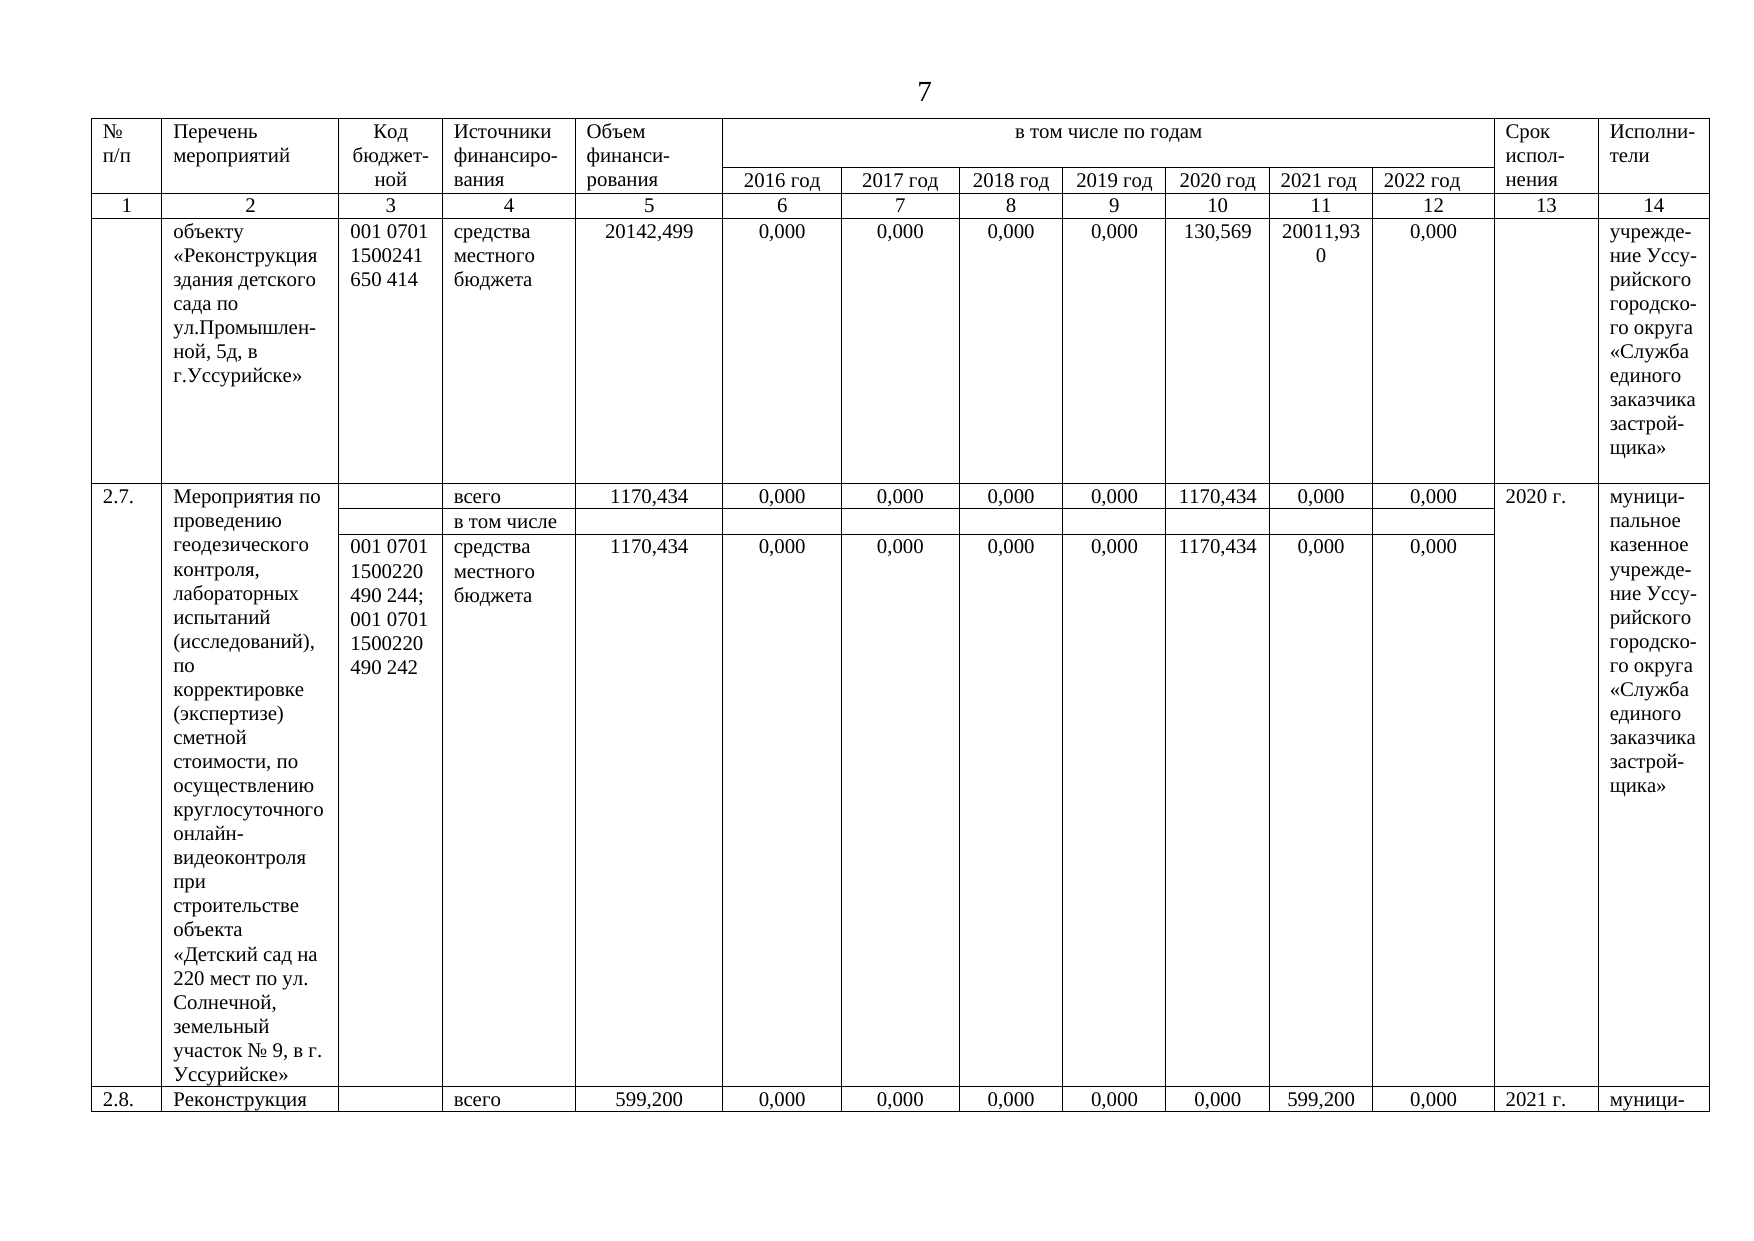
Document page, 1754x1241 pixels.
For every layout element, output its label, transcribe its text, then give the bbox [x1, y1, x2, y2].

table_cell 0,000 [842, 484, 959, 508]
table_header Источники финансиро-вания [443, 119, 575, 192]
table_cell муници-пальное казенное учрежде-ние Уссу- рийского городско-го округа «Служба единого заказчика застрой-щика» [1599, 484, 1709, 1086]
table_cell [339, 1087, 442, 1111]
table_cell [1166, 509, 1269, 533]
table_cell 20142,499 [576, 219, 722, 483]
table_cell 2018 год [960, 168, 1062, 192]
table_cell 0,000 [1063, 535, 1165, 1086]
table_cell 2.7. [92, 484, 161, 1086]
table_cell [339, 484, 442, 508]
table_cell средства местного бюджета [443, 535, 575, 1086]
table_cell 0,000 [723, 535, 841, 1086]
table_cell 1170,434 [576, 484, 722, 508]
table_cell 1170,434 [576, 535, 722, 1086]
table_cell 2017 год [842, 168, 959, 192]
table_cell 0,000 [1373, 219, 1494, 483]
table_cell [960, 509, 1062, 533]
table_cell 2021 год [1270, 168, 1372, 192]
table_cell 4 [443, 194, 575, 217]
table_cell 0,000 [960, 219, 1062, 483]
table_cell [723, 509, 841, 533]
table_cell 0,000 [1373, 535, 1494, 1086]
table_cell всего [443, 1087, 575, 1111]
table_cell всего [443, 484, 575, 508]
table_cell 0,000 [842, 219, 959, 483]
table_header № п/п [92, 119, 161, 192]
table_cell 2022 год [1373, 168, 1494, 192]
table_cell 2020 год [1166, 168, 1269, 192]
table_cell 0,000 [723, 1087, 841, 1111]
table_cell [1063, 509, 1165, 533]
table_cell 2020 г. [1495, 484, 1598, 1086]
table_cell 001 0701 1500220490 244; 001 0701 1500220490 242 [339, 535, 442, 1086]
table_cell 7 [842, 194, 959, 217]
table_cell 2021 г. [1495, 1087, 1598, 1111]
table_cell [1270, 509, 1372, 533]
table_cell 2016 год [723, 168, 841, 192]
table_header Исполни-тели [1599, 119, 1709, 192]
table_cell 130,569 [1166, 219, 1269, 483]
table_cell 2019 год [1063, 168, 1165, 192]
table_header Срок испол-нения [1495, 119, 1598, 192]
table_header Перечень мероприятий [162, 119, 338, 192]
table_cell 0,000 [842, 1087, 959, 1111]
table_cell [842, 509, 959, 533]
table_cell 0,000 [1270, 484, 1372, 508]
table_cell 599,200 [1270, 1087, 1372, 1111]
table_cell 0,000 [1063, 1087, 1165, 1111]
table_cell 6 [723, 194, 841, 217]
table_header в том числе по годам [723, 119, 1494, 167]
table_header Код бюджет-ной класси-фикации [339, 119, 442, 192]
table_cell 0,000 [1373, 1087, 1494, 1111]
table_cell 8 [960, 194, 1062, 217]
table_cell 0,000 [842, 535, 959, 1086]
table_cell 20011,930 [1270, 219, 1372, 483]
table_cell 12 [1373, 194, 1494, 217]
table_cell 0,000 [1373, 484, 1494, 508]
table_cell 0,000 [960, 1087, 1062, 1111]
table_cell 9 [1063, 194, 1165, 217]
table_cell 1170,434 [1166, 535, 1269, 1086]
table_cell 11 [1270, 194, 1372, 217]
table_cell 14 [1599, 194, 1709, 217]
table_cell 1170,434 [1166, 484, 1269, 508]
table_cell средства местного бюджета [443, 219, 575, 483]
table_header Объем финанси-рования всего, тыс. руб. [576, 119, 722, 192]
table_cell 2.8. [92, 1087, 161, 1111]
table_cell 0,000 [723, 484, 841, 508]
table_cell 599,200 [576, 1087, 722, 1111]
table_cell 0,000 [723, 219, 841, 483]
table_cell [576, 509, 722, 533]
table_cell 13 [1495, 194, 1598, 217]
table_cell 3 [339, 194, 442, 217]
table_cell [1373, 509, 1494, 533]
table_cell 1 [92, 194, 161, 217]
table_cell [339, 509, 442, 533]
table_cell Мероприятия по проведению геодезического контроля, лабораторных испытаний (исследований), по корректировке (экспертизе) сметной стоимости, по осуществлению круглосуточного онлайн-видеоконтроля при строительстве объекта «Детский сад на 220 мест по ул. Солнечной, земельный участок № 9, в г. Уссурийске» [162, 484, 338, 1086]
table_cell 0,000 [960, 535, 1062, 1086]
table_cell 0,000 [960, 484, 1062, 508]
table_cell 001 0701 1500241650 414 [339, 219, 442, 483]
table_cell в том числе [443, 509, 575, 533]
table_cell 0,000 [1063, 219, 1165, 483]
table_cell 2 [162, 194, 338, 217]
table_cell 0,000 [1270, 535, 1372, 1086]
table_cell 0,000 [1166, 1087, 1269, 1111]
table_cell 5 [576, 194, 722, 217]
table_cell 10 [1166, 194, 1269, 217]
table_cell 0,000 [1063, 484, 1165, 508]
